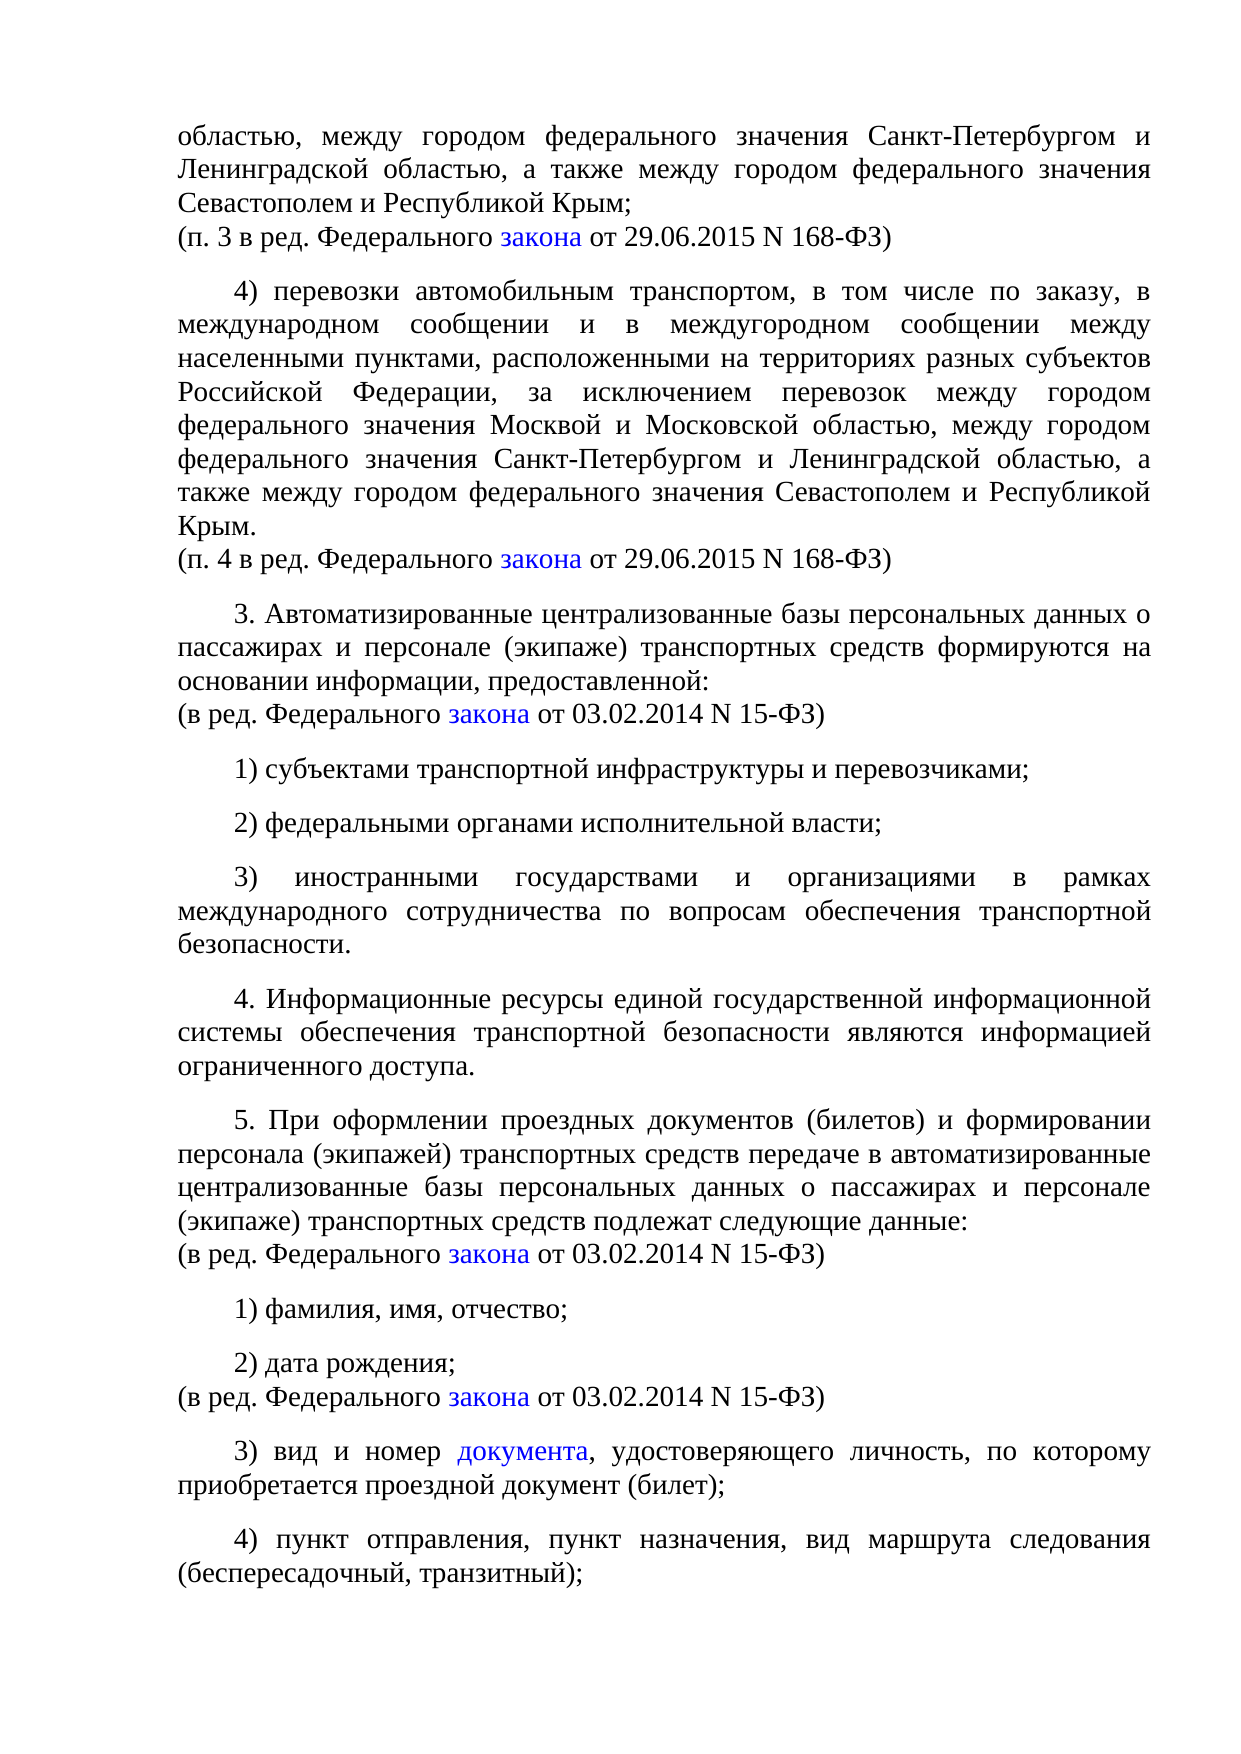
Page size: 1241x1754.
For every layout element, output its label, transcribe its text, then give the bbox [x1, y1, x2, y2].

text 1) субъектами транспортной инфраструктуры и перевозчиками; [177, 751, 1152, 784]
text (в ред. Федерального закона от 03.02.2014 N 15-ФЗ) [177, 1379, 1152, 1412]
text (в ред. Федерального закона от 03.02.2014 N 15-ФЗ) [177, 696, 1152, 730]
text 4) перевозки автомобильным транспортом, в том числе по заказу, в международном сообщении и в междугородном сообщении между населенными пунктами, расположенными на территориях разных субъектов Российской Федерации, за исключением перевозок между городом федерального значения Москвой и Московской областью, между городом федерального значения Санкт-Петербургом и Ленинградской областью, а также между городом федерального значения Севастополем и Республикой Крым. [177, 273, 1152, 541]
text 3. Автоматизированные централизованные базы персональных данных о пассажирах и персонале (экипаже) транспортных средств формируются на основании информации, предоставленной: [177, 596, 1152, 696]
text 4) пункт отправления, пункт назначения, вид маршрута следования (беспересадочный, транзитный); [177, 1521, 1152, 1588]
text 3) вид и номер документа, удостоверяющего личность, по которому приобретается проездной документ (билет); [177, 1433, 1152, 1500]
text 5. При оформлении проездных документов (билетов) и формировании персонала (экипажей) транспортных средств передаче в автоматизированные централизованные базы персональных данных о пассажирах и персонале (экипаже) транспортных средств подлежат следующие данные: [177, 1102, 1152, 1237]
text (п. 4 в ред. Федерального закона от 29.06.2015 N 168-ФЗ) [177, 541, 1152, 575]
text 4. Информационные ресурсы единой государственной информационной системы обеспечения транспортной безопасности являются информацией ограниченного доступа. [177, 981, 1152, 1082]
text 2) дата рождения; [177, 1345, 1152, 1379]
text (п. 3 в ред. Федерального закона от 29.06.2015 N 168-ФЗ) [177, 219, 1152, 252]
text 2) федеральными органами исполнительной власти; [177, 805, 1152, 839]
text 3) иностранными государствами и организациями в рамках международного сотрудничества по вопросам обеспечения транспортной безопасности. [177, 859, 1152, 960]
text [177, 118, 1152, 219]
text 1) фамилия, имя, отчество; [177, 1291, 1152, 1324]
text (в ред. Федерального закона от 03.02.2014 N 15-ФЗ) [177, 1237, 1152, 1270]
